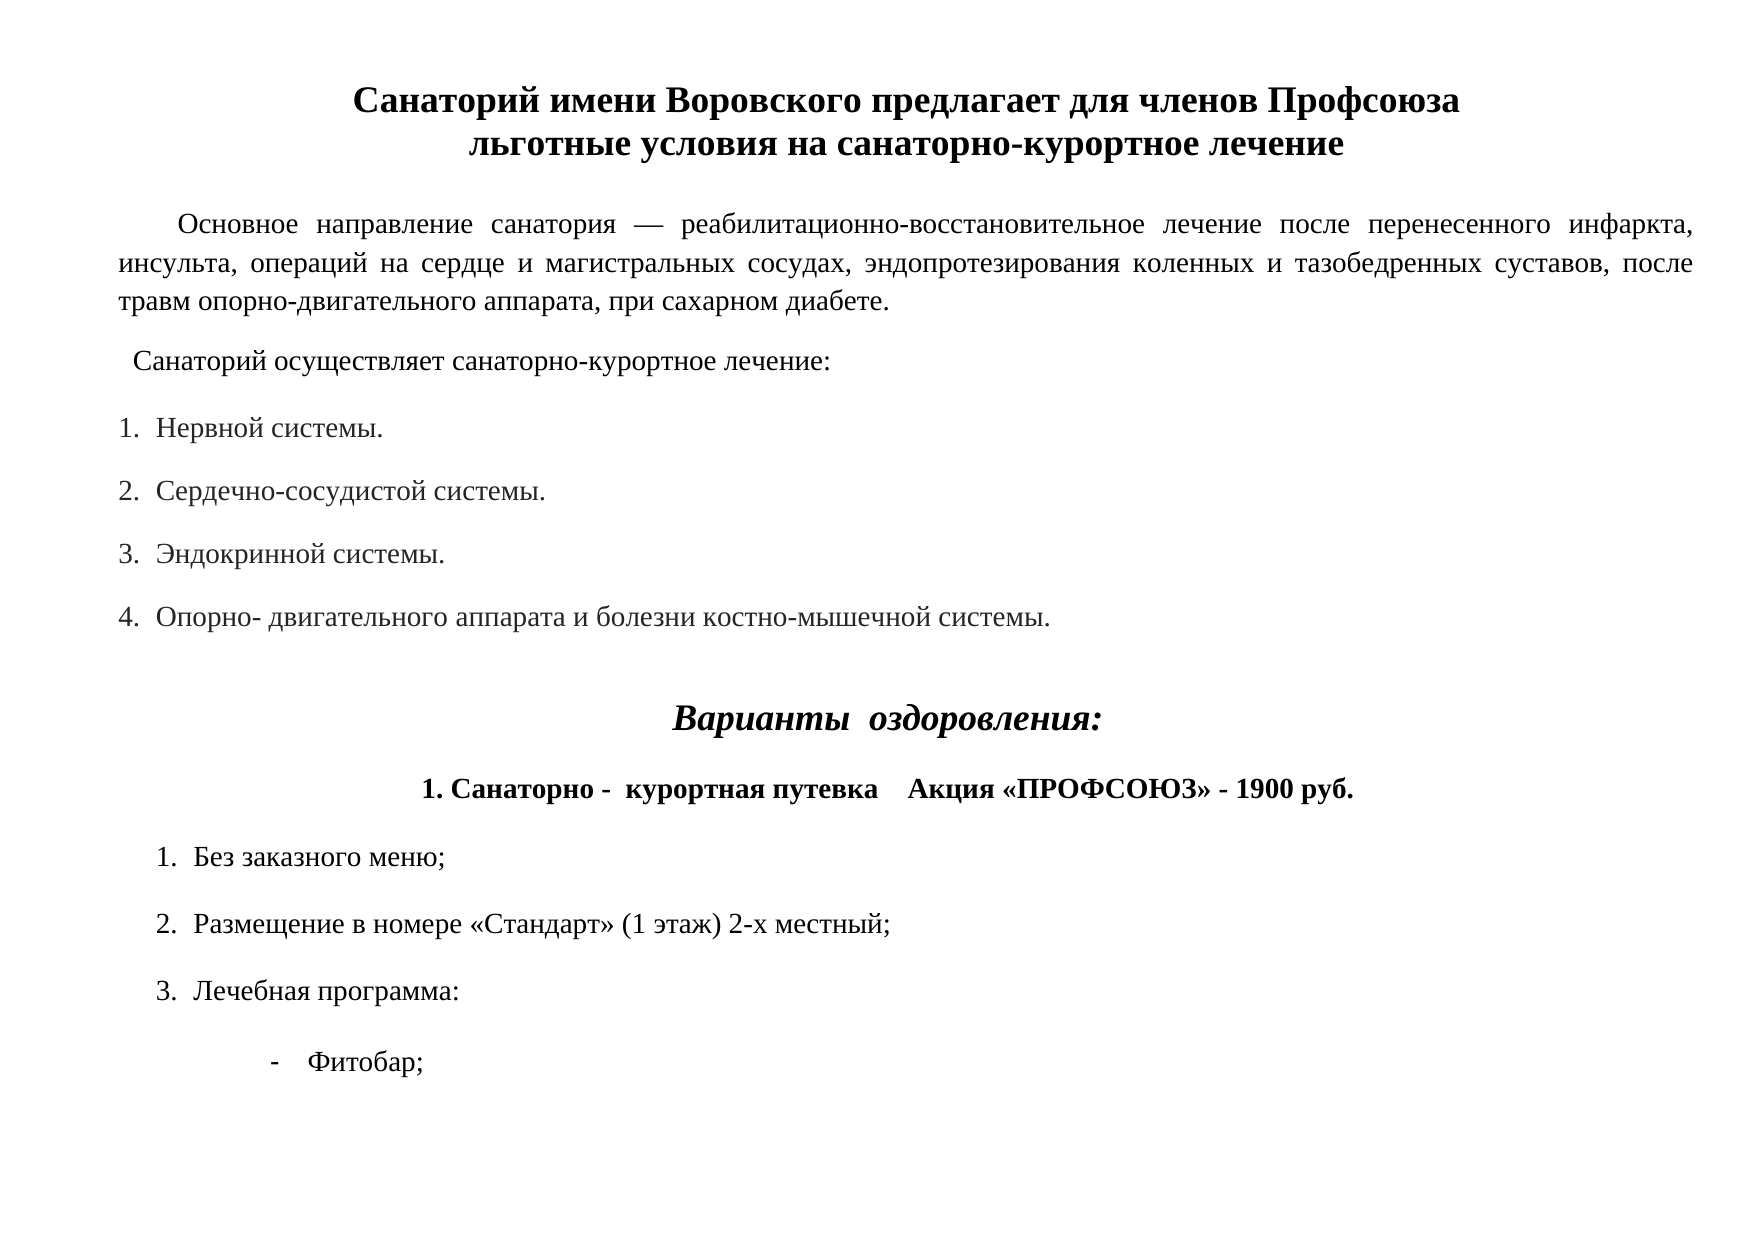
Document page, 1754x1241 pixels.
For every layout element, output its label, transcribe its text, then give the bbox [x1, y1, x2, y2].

list Эндокринной системы. [118, 536, 1695, 569]
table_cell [107, 805, 1668, 1079]
text льготные условия на санаторно-курортное лечение [118, 120, 1695, 163]
text Санаторий имени Воровского предлагает для членов Профсоюза [118, 77, 1695, 120]
list Нервной системы. [118, 411, 1695, 444]
text Основное направление санатория — реабилитационно-восстановительное лечение после перенесенного инфаркта, инсульта, операций на сердце и магистральных сосудах, эндопротезирования коленных и тазобедренных суставов, после травм опорно-двигательного аппарата, при сахарном диабете. [118, 278, 1695, 317]
text Основное направление санатория — реабилитационно-восстановительное лечение после перенесенного инфаркта, инсульта, операций на сердце и магистральных сосудах, эндопротезирования коленных и тазобедренных суставов, после травм опорно-двигательного аппарата, при сахарном диабете. [118, 206, 1695, 245]
table_header Варианты оздоровления: [107, 661, 1668, 772]
table_cell 1. Санаторно - курортная путевка Акция «ПРОФСОЮЗ» - 1900 руб. [107, 772, 1668, 805]
list Опорно- двигательного аппарата и болезни костно-мышечной системы. [118, 599, 1695, 632]
list Сердечно-сосудистой системы. [118, 473, 1695, 507]
text Санаторий осуществляет санаторно-курортное лечение: [118, 343, 1695, 376]
